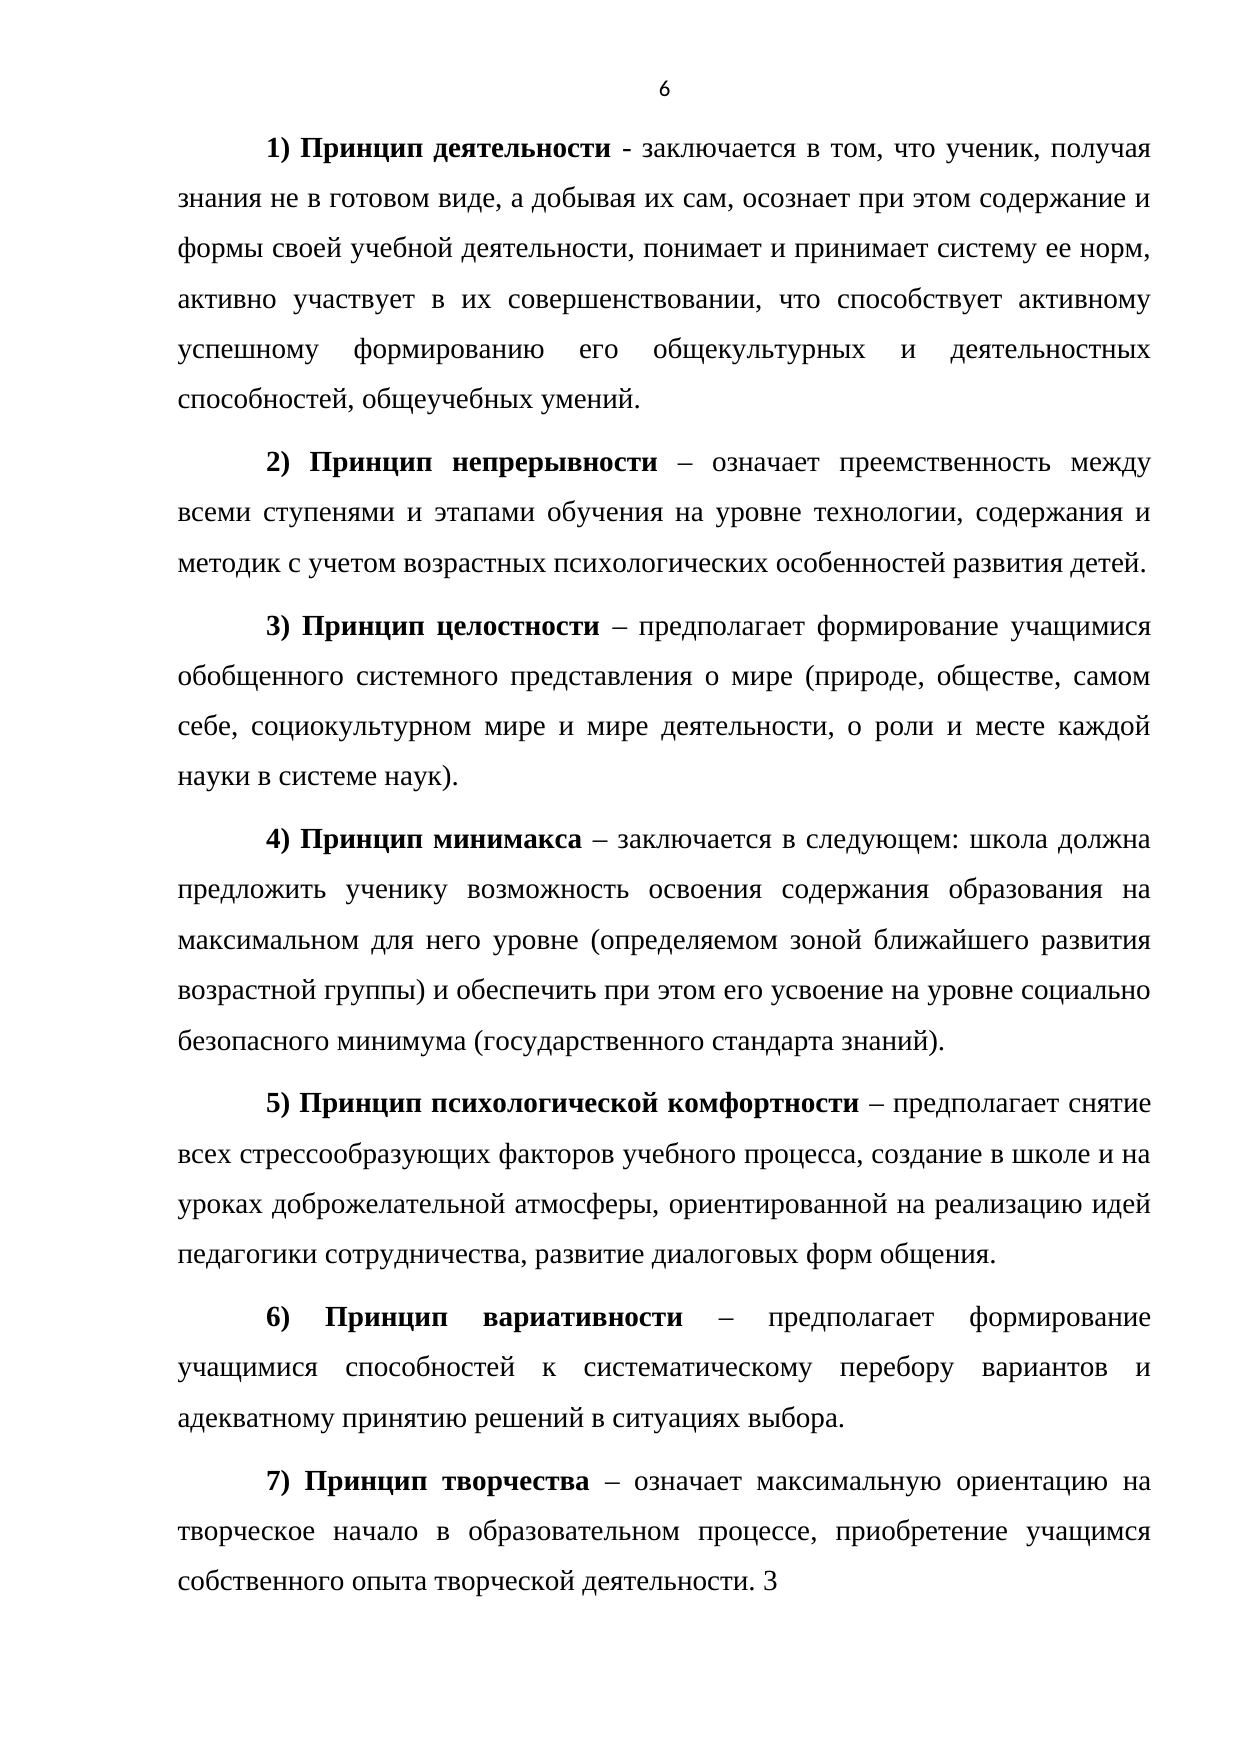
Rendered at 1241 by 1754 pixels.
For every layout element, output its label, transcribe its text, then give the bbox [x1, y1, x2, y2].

text 7) Принцип творчества – означает максимальную ориентацию на творческое начало в образовательном процессе, приобретение учащимся собственного опыта творческой деятельности. 3 [177, 1463, 1152, 1597]
text 2) Принцип непрерывности – означает преемственность между всеми ступенями и этапами обучения на уровне технологии, содержания и методик с учетом возрастных психологических особенностей развития детей. [177, 444, 1152, 578]
text 5) Принцип психологической комфортности – предполагает снятие всех стрессообразующих факторов учебного процесса, создание в школе и на уроках доброжелательной атмосферы, ориентированной на реализацию идей педагогики сотрудничества, развитие диалоговых форм общения. [177, 1085, 1152, 1270]
text 6) Принцип вариативности – предполагает формирование учащимися способностей к систематическому перебору вариантов и адекватному принятию решений в ситуациях выбора. [177, 1299, 1152, 1433]
text 3) Принцип целостности – предполагает формирование учащимися обобщенного системного представления о мире (природе, обществе, самом себе, социокультурном мире и мире деятельности, о роли и месте каждой науки в системе наук). [177, 608, 1152, 792]
text 1) Принцип деятельности - заключается в том, что ученик, получая знания не в готовом виде, а добывая их сам, осознает при этом содержание и формы своей учебной деятельности, понимает и принимает систему ее норм, активно участвует в их совершенствовании, что способствует активному успешному формированию его общекультурных и деятельностных способностей, общеучебных умений. [177, 130, 1152, 415]
text 4) Принцип минимакса – заключается в следующем: школа должна предложить ученику возможность освоения содержания образования на максимальном для него уровне (определяемом зоной ближайшего развития возрастной группы) и обеспечить при этом его усвоение на уровне социально безопасного минимума (государственного стандарта знаний). [177, 821, 1152, 1056]
